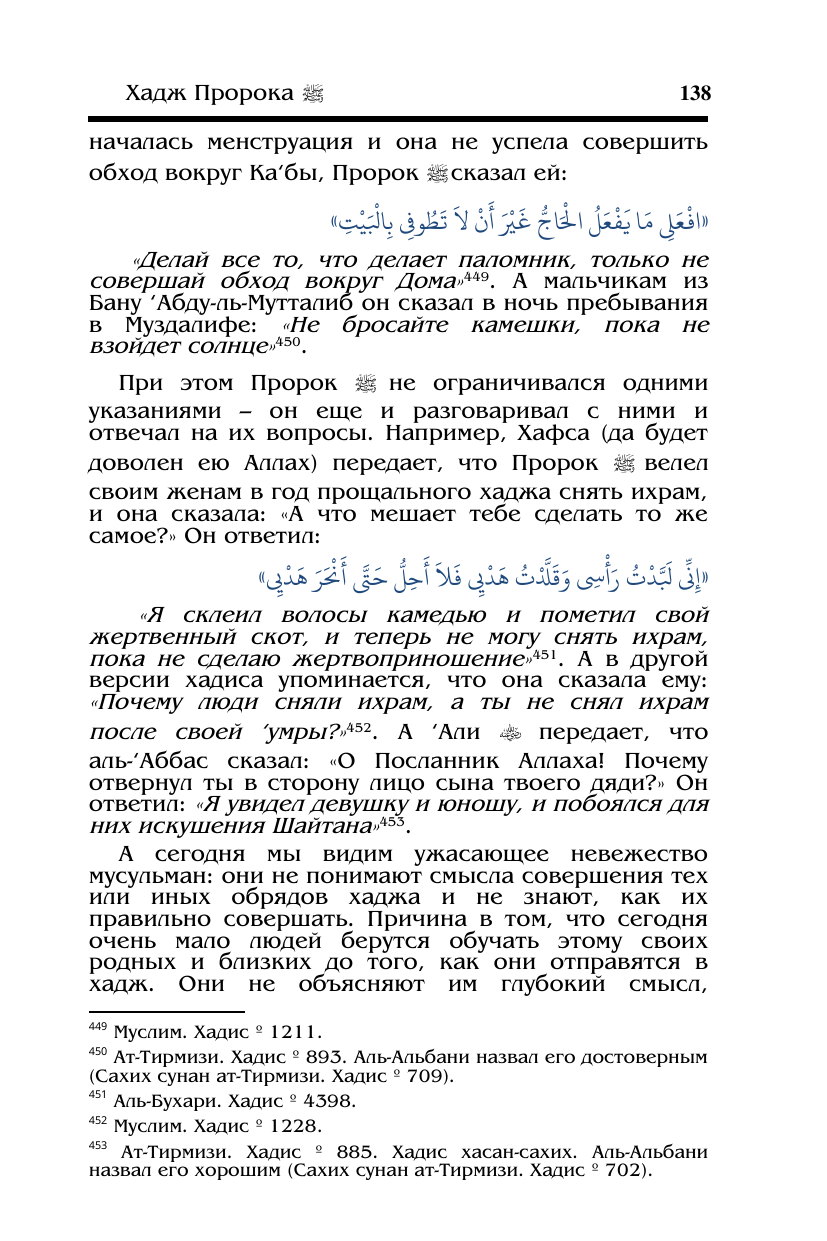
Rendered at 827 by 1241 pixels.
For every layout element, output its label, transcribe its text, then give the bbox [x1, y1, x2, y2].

text «Делай все то, что делает паломник, только не совершай обход вокруг Дома». А мальчикам из Бану ‘Абду-ль-Мутталиб он сказал в ночь пребывания в Муздалифе: «Не бросайте камешки, пока не взойдет солнце». [89, 251, 709, 359]
text При этом Пророк ج не ограничивался одними указаниями – он еще и разговаривал с ними и отвечал на их вопросы. Например, Хафса (да будет доволен ею Аллах) передает, что Пророк ج велел своим женам в год прощального хаджа снять ихрам, и она сказала: «А что мешает тебе сделать то же самое?» Он ответил: [89, 365, 709, 548]
text «إِنِّى لَبَّدْتُ رَأْسِى وَقَلَّدْتُ هَدْيِى فَلاَ أَحِلُّ حَتَّى أَنْحَرَ هَدْيِى» [89, 554, 709, 600]
text «Я склеил волосы камедью и пометил свой жертвенный скот, и теперь не могу снять ихрам, пока не сделаю жертвоприношение». А в другой версии хадиса упоминается, что она сказала ему: «Почему люди сняли ихрам, а ты не снял ихрам после своей ‘умры?». А ‘Али س передает, что аль-‘Аббас сказал: «О Посланник Аллаха! Почему отвернул ты в сторону лицо сына твоего дяди?» Он ответил: «Я увидел девушку и юношу, и побоялся для них искушения Шайтана». [89, 606, 709, 839]
text «افْعَلِى مَا يَفْعَلُ الْحَاجُّ غَيْرَ أَنْ لاَ تَطُوفِى بِالْبَيْتِ» [89, 199, 709, 244]
